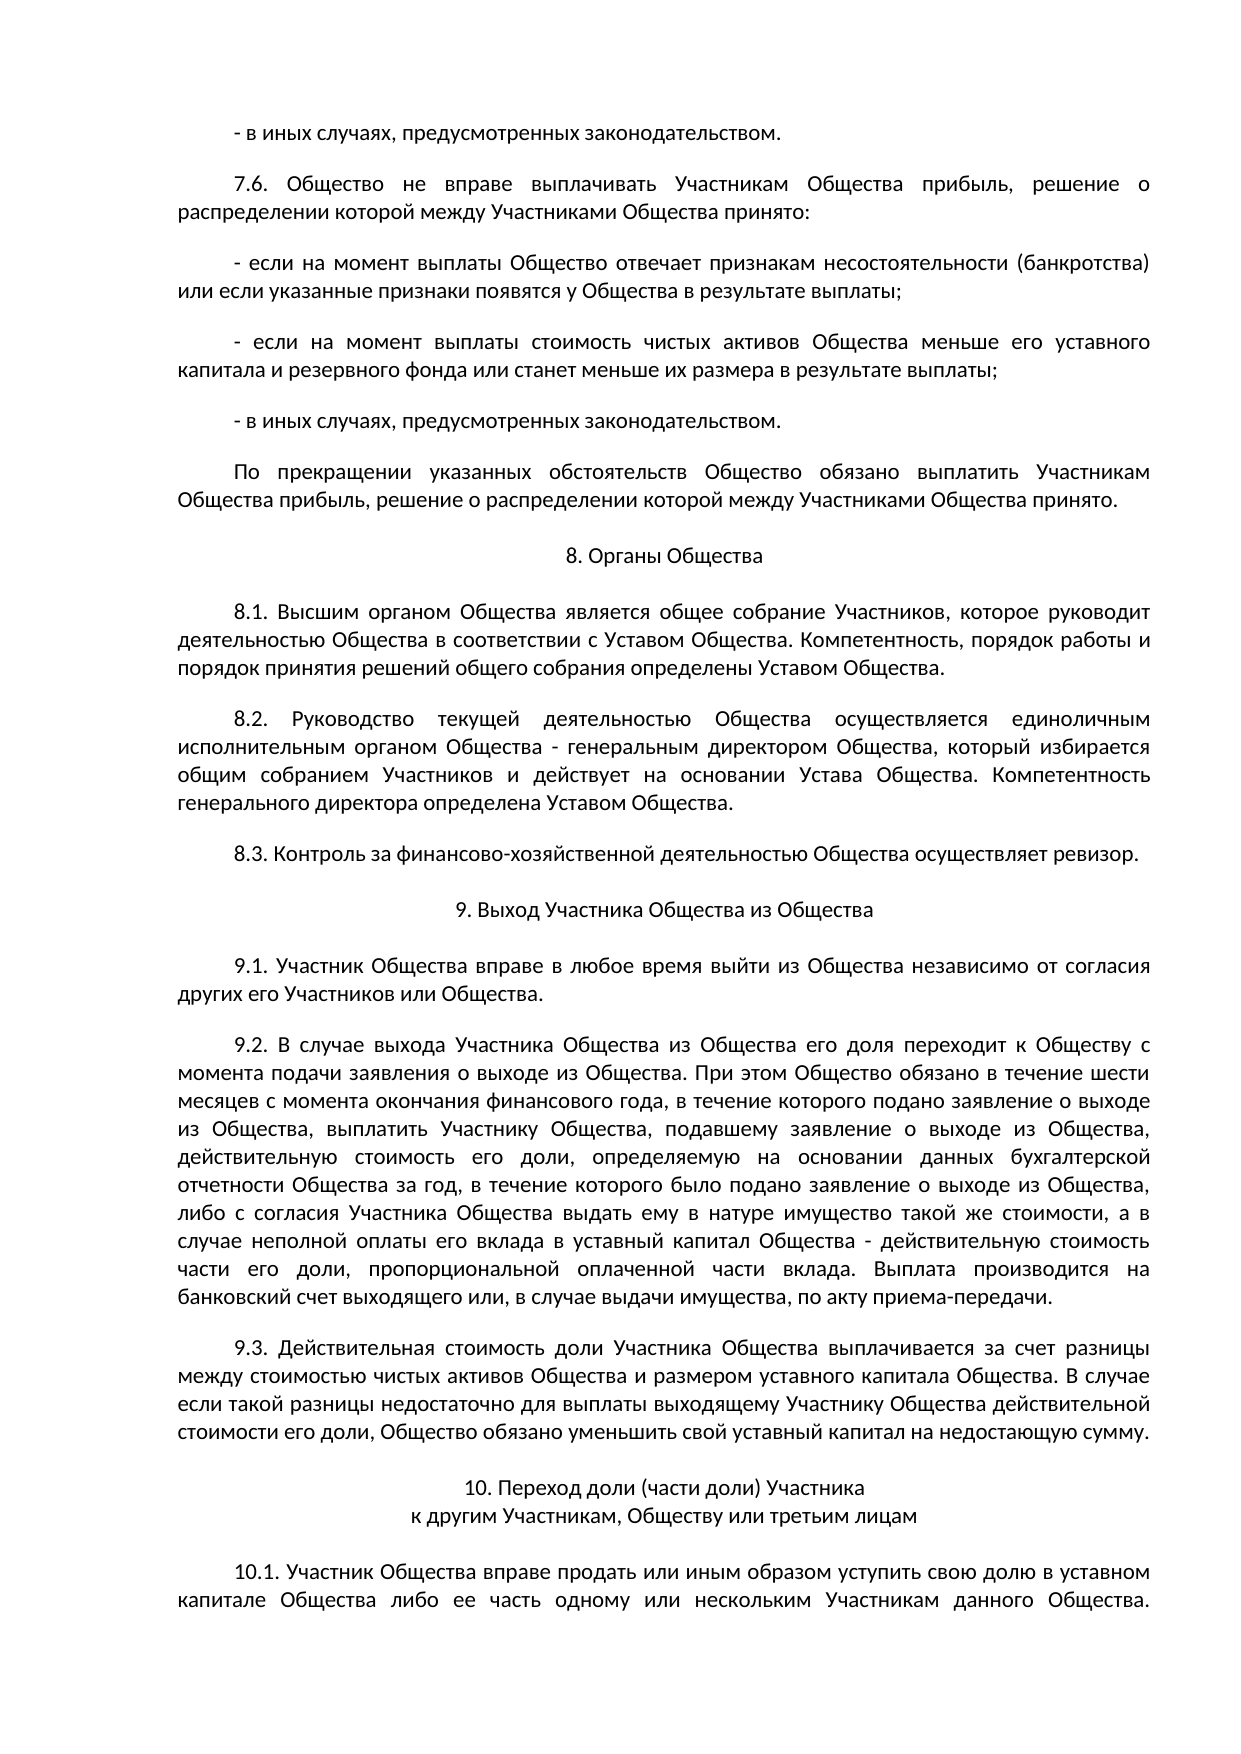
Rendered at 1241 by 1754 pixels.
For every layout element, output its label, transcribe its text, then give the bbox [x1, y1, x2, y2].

text к другим Участникам, Обществу или третьим лицам [177, 1501, 1152, 1529]
text - в иных случаях, предусмотренных законодательством. [177, 118, 1152, 146]
text - если на момент выплаты стоимость чистых активов Общества меньше его уставного капитала и резервного фонда или станет меньше их размера в результате выплаты; [177, 327, 1152, 383]
text 9. Выход Участника Общества из Общества [177, 895, 1152, 923]
text 7.6. Общество не вправе выплачивать Участникам Общества прибыль, решение о распределении которой между Участниками Общества принято: [177, 169, 1152, 225]
text 9.1. Участник Общества вправе в любое время выйти из Общества независимо от согласия других его Участников или Общества. [177, 951, 1152, 1007]
text - в иных случаях, предусмотренных законодательством. [177, 406, 1152, 434]
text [177, 1557, 1152, 1613]
text 8.1. Высшим органом Общества является общее собрание Участников, которое руководит деятельностью Общества в соответствии с Уставом Общества. Компетентность, порядок работы и порядок принятия решений общего собрания определены Уставом Общества. [177, 597, 1152, 681]
text 8.2. Руководство текущей деятельностью Общества осуществляется единоличным исполнительным органом Общества - генеральным директором Общества, который избирается общим собранием Участников и действует на основании Устава Общества. Компетентность генерального директора определена Уставом Общества. [177, 704, 1152, 816]
text 10. Переход доли (части доли) Участника [177, 1473, 1152, 1501]
text 8. Органы Общества [177, 541, 1152, 569]
text 9.2. В случае выхода Участника Общества из Общества его доля переходит к Обществу с момента подачи заявления о выходе из Общества. При этом Общество обязано в течение шести месяцев с момента окончания финансового года, в течение которого подано заявление о выходе из Общества, выплатить Участнику Общества, подавшему заявление о выходе из Общества, действительную стоимость его доли, определяемую на основании данных бухгалтерской отчетности Общества за год, в течение которого было подано заявление о выходе из Общества, либо с согласия Участника Общества выдать ему в натуре имущество такой же стоимости, а в случае неполной оплаты его вклада в уставный капитал Общества - действительную стоимость части его доли, пропорциональной оплаченной части вклада. Выплата производится на банковский счет выходящего или, в случае выдачи имущества, по акту приема-передачи. [177, 1030, 1152, 1310]
text 9.3. Действительная стоимость доли Участника Общества выплачивается за счет разницы между стоимостью чистых активов Общества и размером уставного капитала Общества. В случае если такой разницы недостаточно для выплаты выходящему Участнику Общества действительной стоимости его доли, Общество обязано уменьшить свой уставный капитал на недостающую сумму. [177, 1333, 1152, 1445]
text - если на момент выплаты Общество отвечает признакам несостоятельности (банкротства) или если указанные признаки появятся у Общества в результате выплаты; [177, 248, 1152, 304]
text По прекращении указанных обстоятельств Общество обязано выплатить Участникам Общества прибыль, решение о распределении которой между Участниками Общества принято. [177, 457, 1152, 513]
text 8.3. Контроль за финансово-хозяйственной деятельностью Общества осуществляет ревизор. [177, 839, 1152, 867]
